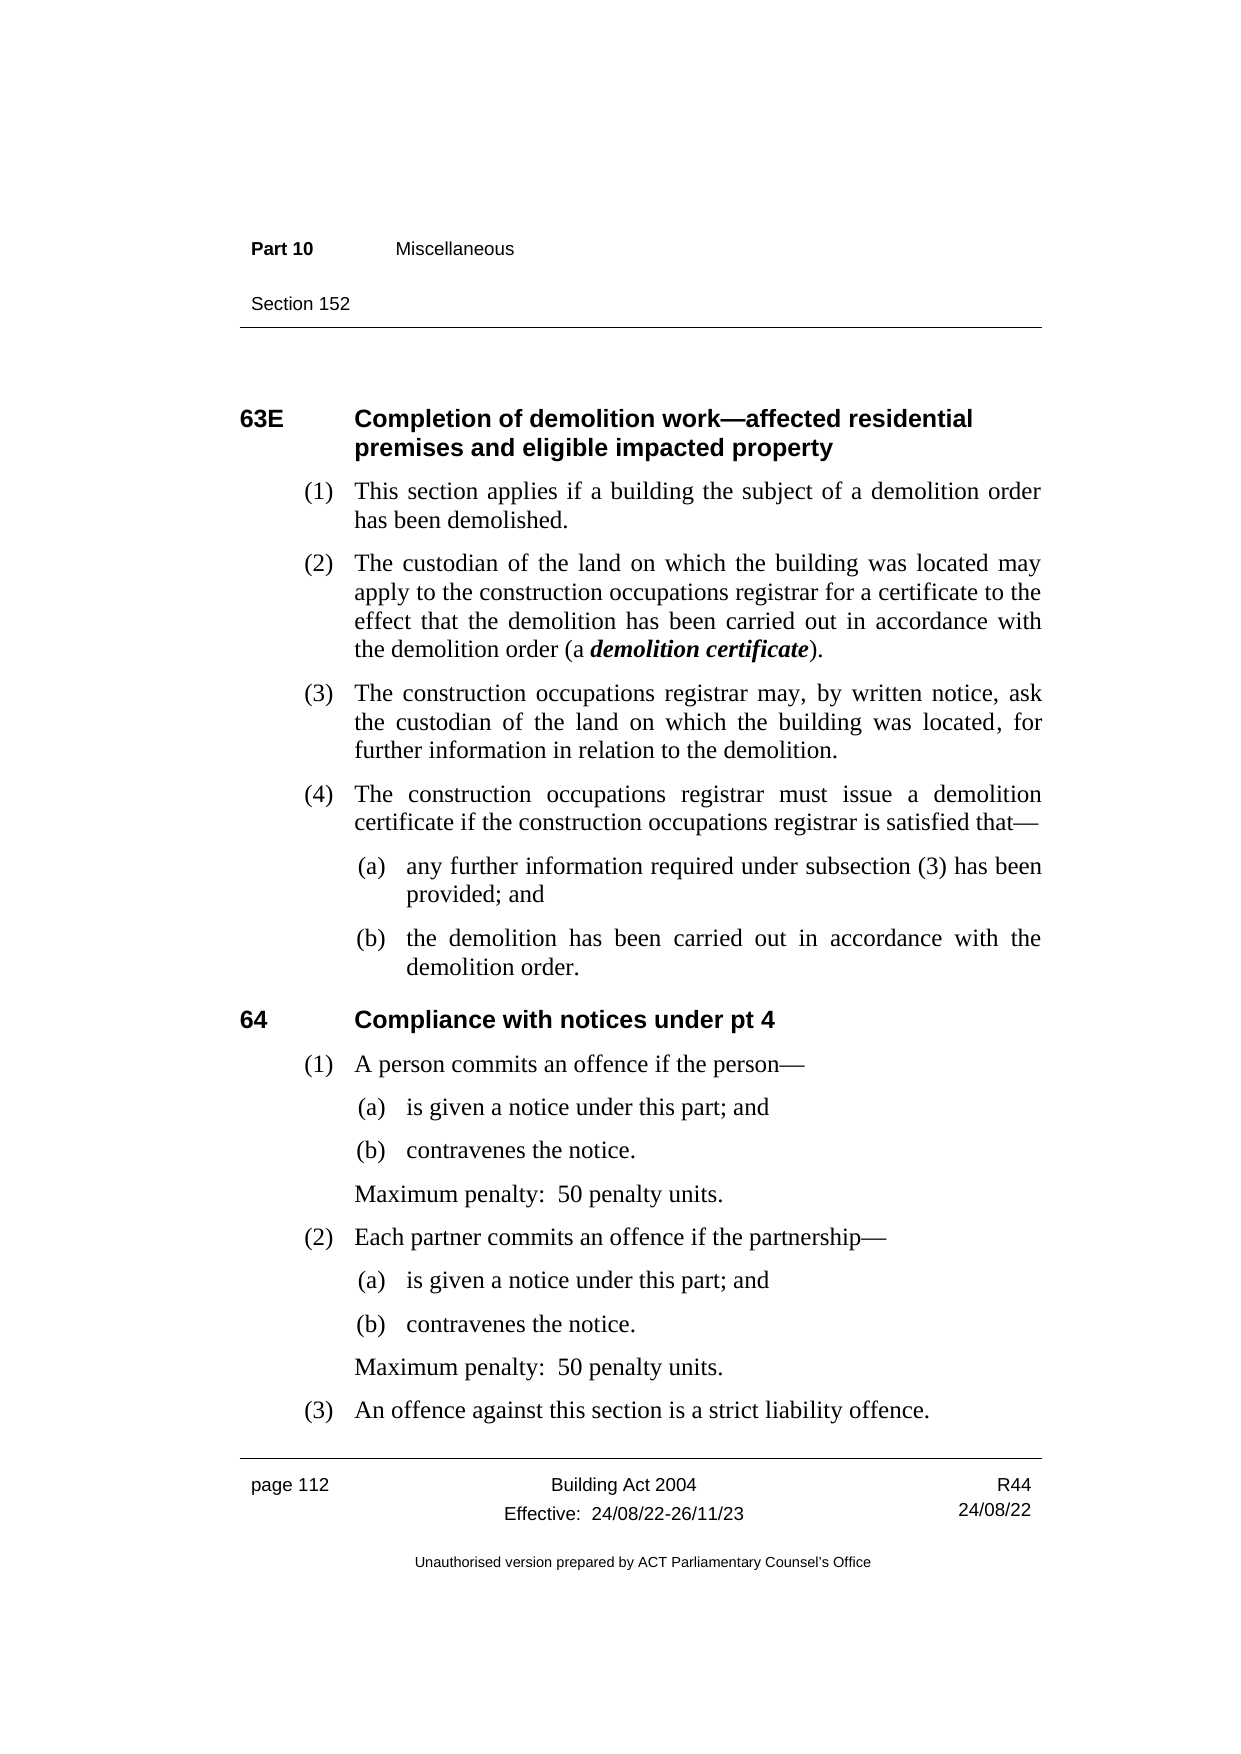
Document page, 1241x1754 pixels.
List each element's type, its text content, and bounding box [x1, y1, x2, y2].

text (3) The construction occupations registrar may, by written notice, ask the custodian of the land on which the building was located, for further information in relation to the demolition. [239, 678, 1042, 764]
text (1) A person commits an offence if the person— [239, 1049, 1042, 1077]
text (a) is given a notice under this part; and [239, 1265, 1042, 1294]
text 64 Compliance with notices under pt 4 [239, 1005, 1042, 1034]
text (b) the demolition has been carried out in accordance with the demolition order. [239, 923, 1042, 980]
text Maximum penalty: 50 penalty units. [354, 1179, 1042, 1207]
text (b) contravenes the notice. [239, 1135, 1042, 1164]
text (1) This section applies if a building the subject of a demolition order has been demolished. [239, 476, 1042, 534]
text (2) The custodian of the land on which the building was located may apply to the construction occupations registrar for a certificate to the effect that the demolition has been carried out in accordance with the demolition order (a demolition certificate). [239, 548, 1042, 663]
text (a) is given a notice under this part; and [239, 1092, 1042, 1121]
text (4) The construction occupations registrar must issue a demolition certificate if the construction occupations registrar is satisfied that— [239, 779, 1042, 836]
text (3) An offence against this section is a strict liability offence. [239, 1395, 1042, 1424]
text (b) contravenes the notice. [239, 1309, 1042, 1337]
text Maximum penalty: 50 penalty units. [354, 1352, 1042, 1381]
text (2) Each partner commits an offence if the partnership— [239, 1222, 1042, 1251]
text (a) any further information required under subsection (3) has been provided; and [239, 851, 1042, 908]
text 63E Completion of demolition work—affected residential premises and eligible impacted property [239, 404, 1042, 462]
